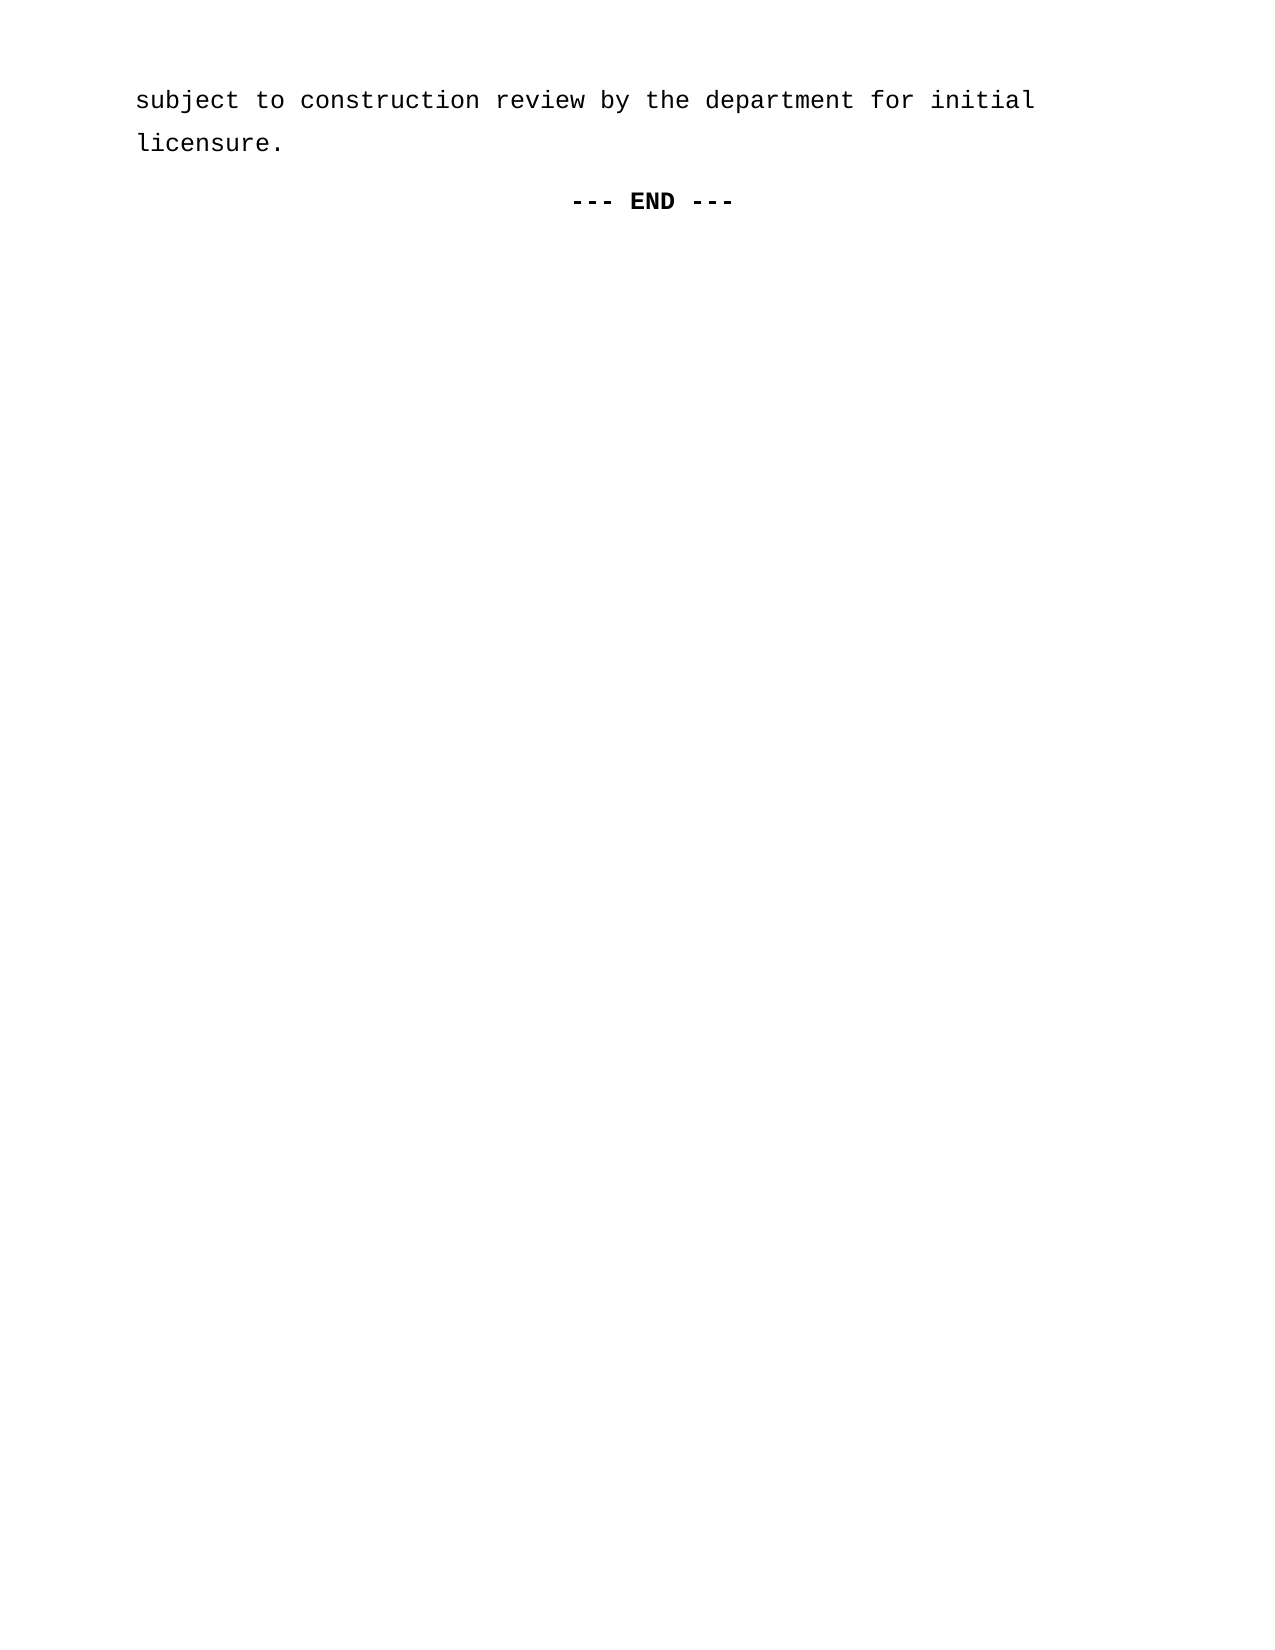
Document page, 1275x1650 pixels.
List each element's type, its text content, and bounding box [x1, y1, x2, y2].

text --- END --- [135, 188, 1170, 217]
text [135, 75, 1170, 160]
